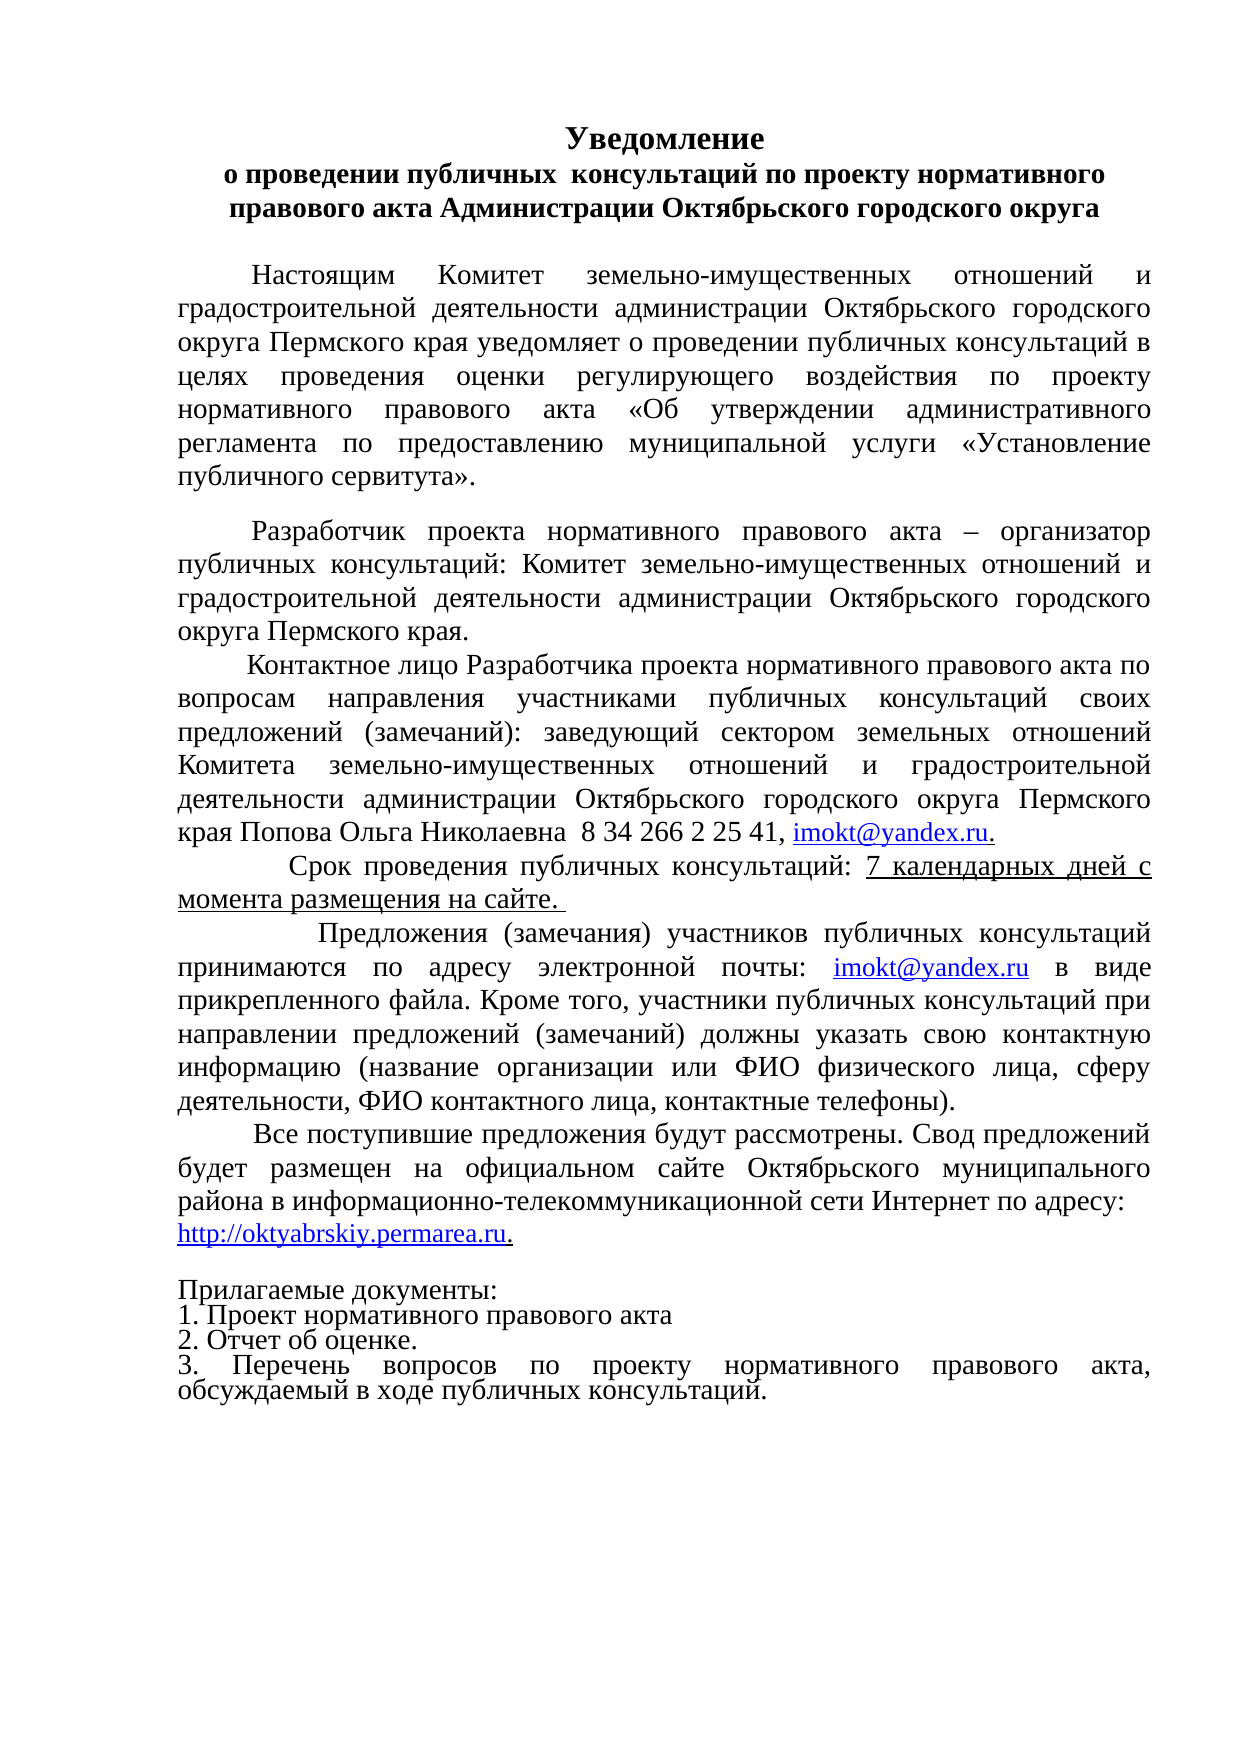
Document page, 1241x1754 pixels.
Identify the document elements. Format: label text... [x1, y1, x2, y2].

text Срок проведения публичных консультаций: 7 календарных дней с момента размещения на сайте. [177, 848, 1152, 915]
text Разработчик проекта нормативного правового акта – организатор публичных консультаций: Комитет земельно-имущественных отношений и градостроительной деятельности администрации Октябрьского городского округа Пермского края. [177, 513, 1152, 647]
text http://oktyabrskiy.permarea.ru. [177, 1217, 1152, 1248]
text Уведомление [177, 118, 1152, 156]
text 1. Проект нормативного правового акта [177, 1304, 1152, 1329]
text Предложения (замечания) участников публичных консультаций принимаются по адресу электронной почты: imokt@yandex.ru в виде прикрепленного файла. Кроме того, участники публичных консультаций при направлении предложений (замечаний) должны указать свою контактную информацию (название организации или ФИО физического лица, сферу деятельности, ФИО контактного лица, контактные телефоны). [177, 915, 1152, 1116]
text 3. Перечень вопросов по проекту нормативного правового акта, обсуждаемый в ходе публичных консультаций. [177, 1354, 1152, 1404]
text Настоящим Комитет земельно-имущественных отношений и градостроительной деятельности администрации Октябрьского городского округа Пермского края уведомляет о проведении публичных консультаций в целях проведения оценки регулирующего воздействия по проекту нормативного правового акта «Об утверждении административного регламента по предоставлению муниципальной услуги «Установление публичного сервитута». [177, 257, 1152, 492]
text Контактное лицо Разработчика проекта нормативного правового акта по вопросам направления участниками публичных консультаций своих предложений (замечаний): заведующий сектором земельных отношений Комитета земельно-имущественных отношений и градостроительной деятельности администрации Октябрьского городского округа Пермского края Попова Ольга Николаевна 8 34 266 2 25 41, imokt@yandex.ru. [177, 647, 1152, 848]
text о проведении публичных консультаций по проекту нормативного правового акта Администрации Октябрьского городского округа [177, 156, 1152, 223]
text 2. Отчет об оценке. [177, 1329, 1152, 1354]
text Все поступившие предложения будут рассмотрены. Свод предложений будет размещен на официальном сайте Октябрьского муниципального района в информационно-телекоммуникационной сети Интернет по адресу: [177, 1116, 1152, 1217]
text Прилагаемые документы: [177, 1279, 1152, 1304]
